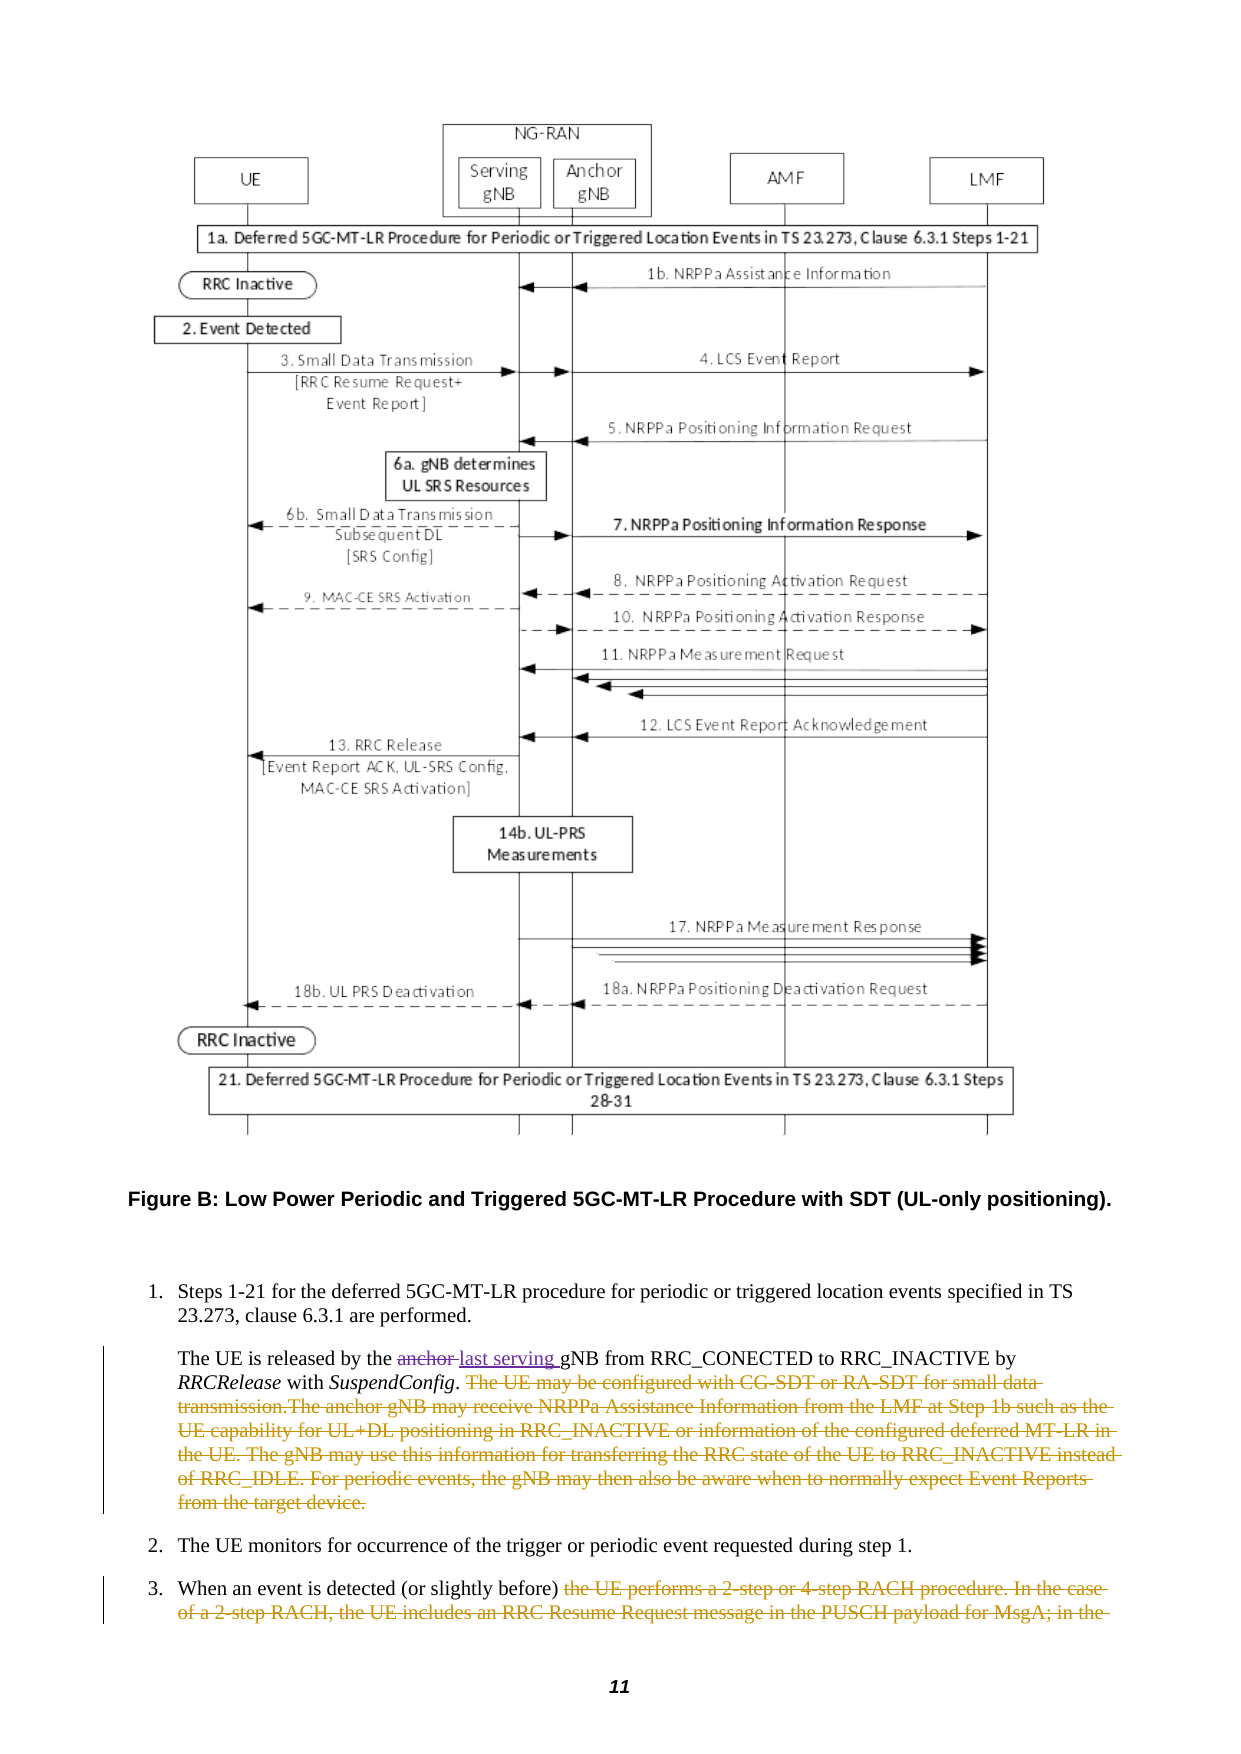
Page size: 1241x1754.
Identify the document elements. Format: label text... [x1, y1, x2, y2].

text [148, 1576, 1122, 1624]
text The UE is released by the gNB from RRC_CONECTED to RRC_INACTIVE by RRCRelease with SuspendConfig. [148, 1346, 1122, 1514]
text Figure B: Low Power Periodic and Triggered 5GC-MT-LR Procedure with SDT (UL-only positioning). [118, 1187, 1122, 1211]
text 1. Steps 1-21 for the deferred 5GC-MT-LR procedure for periodic or triggered location events specified in TS 23.273, clause 6.3.1 are performed. [148, 1279, 1122, 1327]
text 2. The UE monitors for occurrence of the trigger or periodic event requested during step 1. [148, 1533, 1122, 1557]
